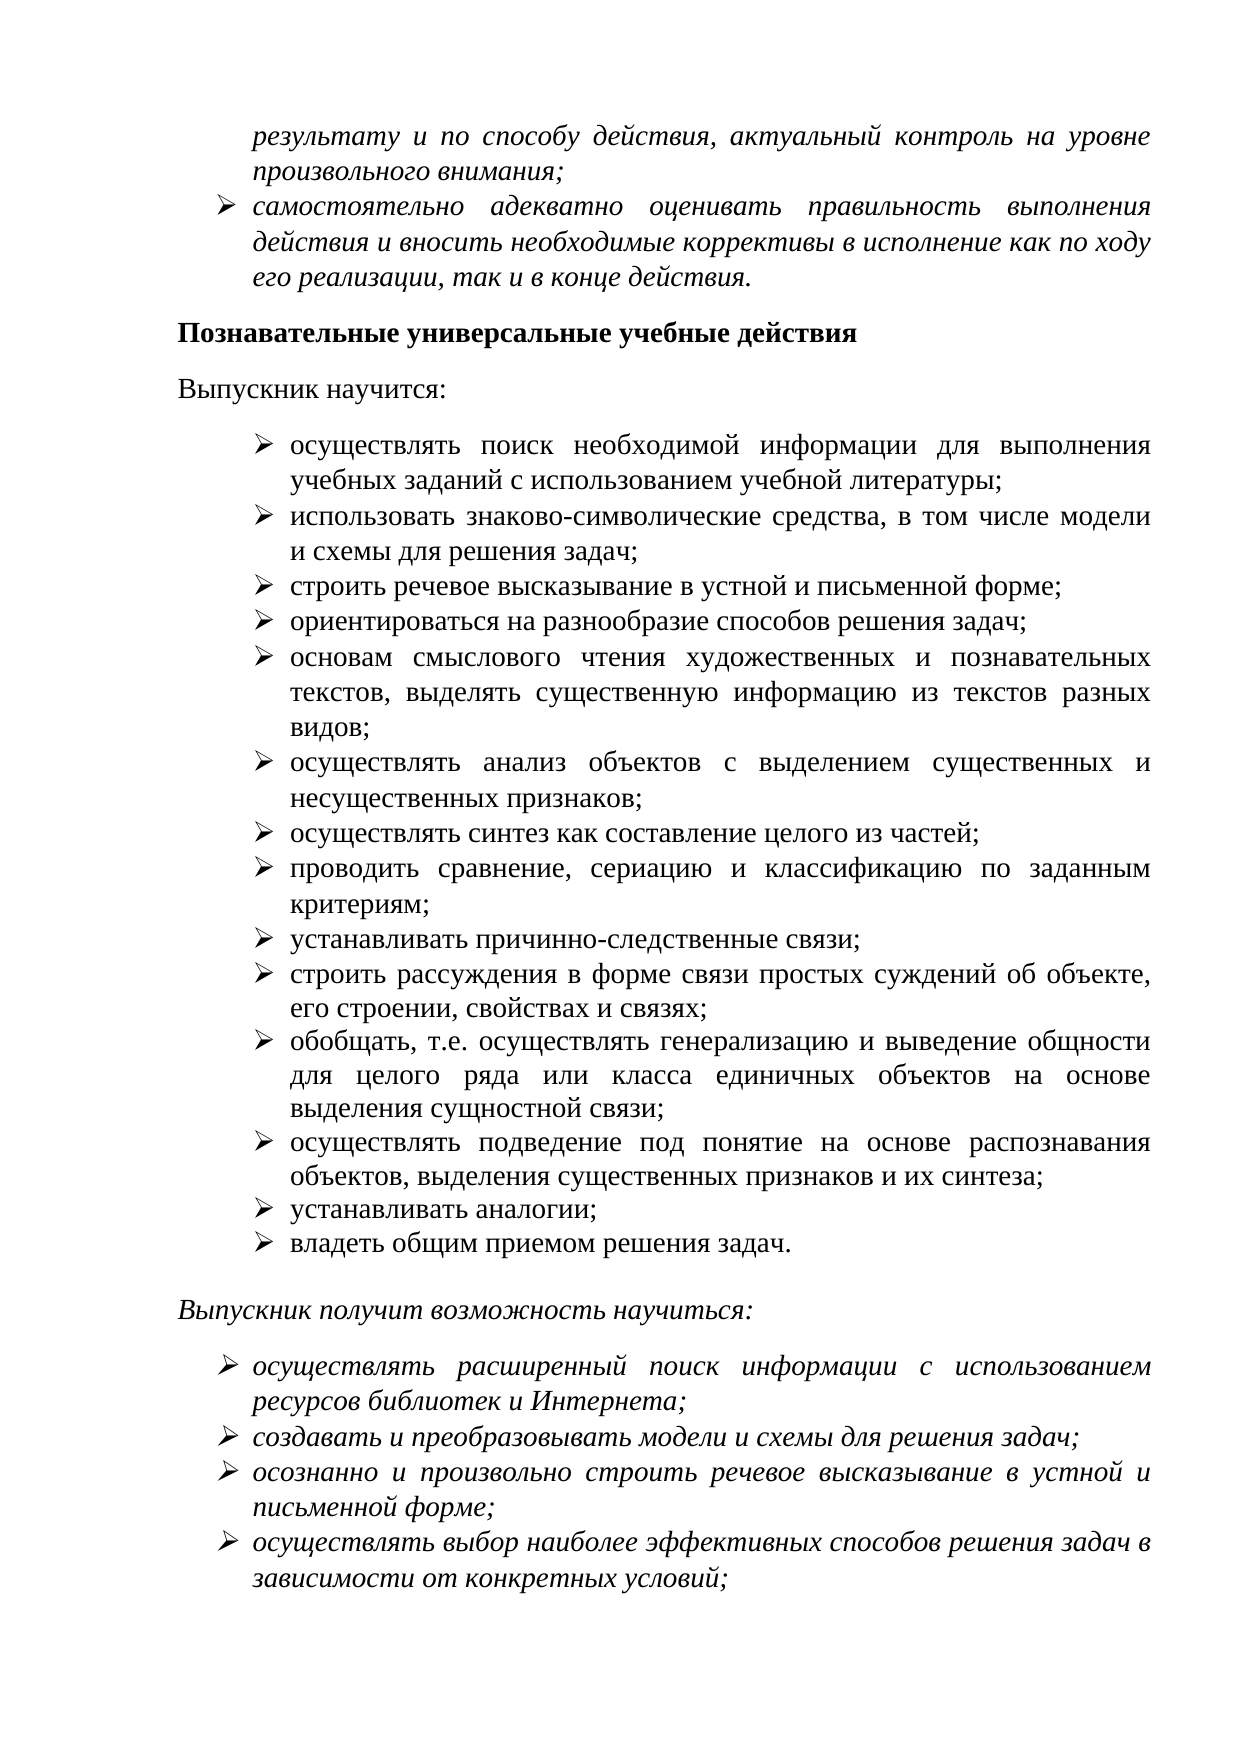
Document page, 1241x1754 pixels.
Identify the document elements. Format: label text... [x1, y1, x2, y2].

list использовать знаково-символические средства, в том числе модели и схемы для решения задач; [252, 498, 1152, 567]
text Выпускник научится: [177, 371, 1152, 405]
text Выпускник получит возможность научиться: [177, 1292, 1152, 1326]
list строить рассуждения в форме связи простых суждений об объекте, его строении, свойствах и связях; [252, 956, 1152, 1023]
list ориентироваться на разнообразие способов решения задач; [252, 603, 1152, 637]
list осуществлять подведение под понятие на основе распознавания объектов, выделения существенных признаков и их синтеза; [252, 1124, 1152, 1191]
list осознанно и произвольно строить речевое высказывание в устной и письменной форме; [215, 1454, 1152, 1523]
list осуществлять выбор наиболее эффективных способов решения задач в зависимости от конкретных условий; [215, 1524, 1152, 1593]
text Познавательные универсальные учебные действия [177, 315, 1152, 349]
list обобщать, т.е. осуществлять генерализацию и выведение общности для целого ряда или класса единичных объектов на основе выделения сущностной связи; [252, 1023, 1152, 1124]
list самостоятельно адекватно оценивать правильность выполнения действия и вносить необходимые коррективы в исполнение как по ходу его реализации, так и в конце действия. [215, 188, 1152, 293]
list строить речевое высказывание в устной и письменной форме; [252, 568, 1152, 602]
list осуществлять поиск необходимой информации для выполнения учебных заданий с использованием учебной литературы; [252, 427, 1152, 496]
list устанавливать причинно-следственные связи; [252, 921, 1152, 954]
list проводить сравнение, сериацию и классификацию по заданным критериям; [252, 850, 1152, 919]
list устанавливать аналогии; [252, 1191, 1152, 1225]
list создавать и преобразовывать модели и схемы для решения задач; [215, 1419, 1152, 1452]
list основам смыслового чтения художественных и познавательных текстов, выделять существенную информацию из текстов разных видов; [252, 639, 1152, 743]
list осуществлять синтез как составление целого из частей; [252, 815, 1152, 849]
list владеть общим приемом решения задач. [252, 1225, 1152, 1259]
list результату и по способу действия, актуальный контроль на уровне произвольного внимания; [252, 118, 1152, 187]
list осуществлять анализ объектов с выделением существенных и несущественных признаков; [252, 744, 1152, 813]
list осуществлять расширенный поиск информации с использованием ресурсов библиотек и Интернета; [215, 1348, 1152, 1417]
